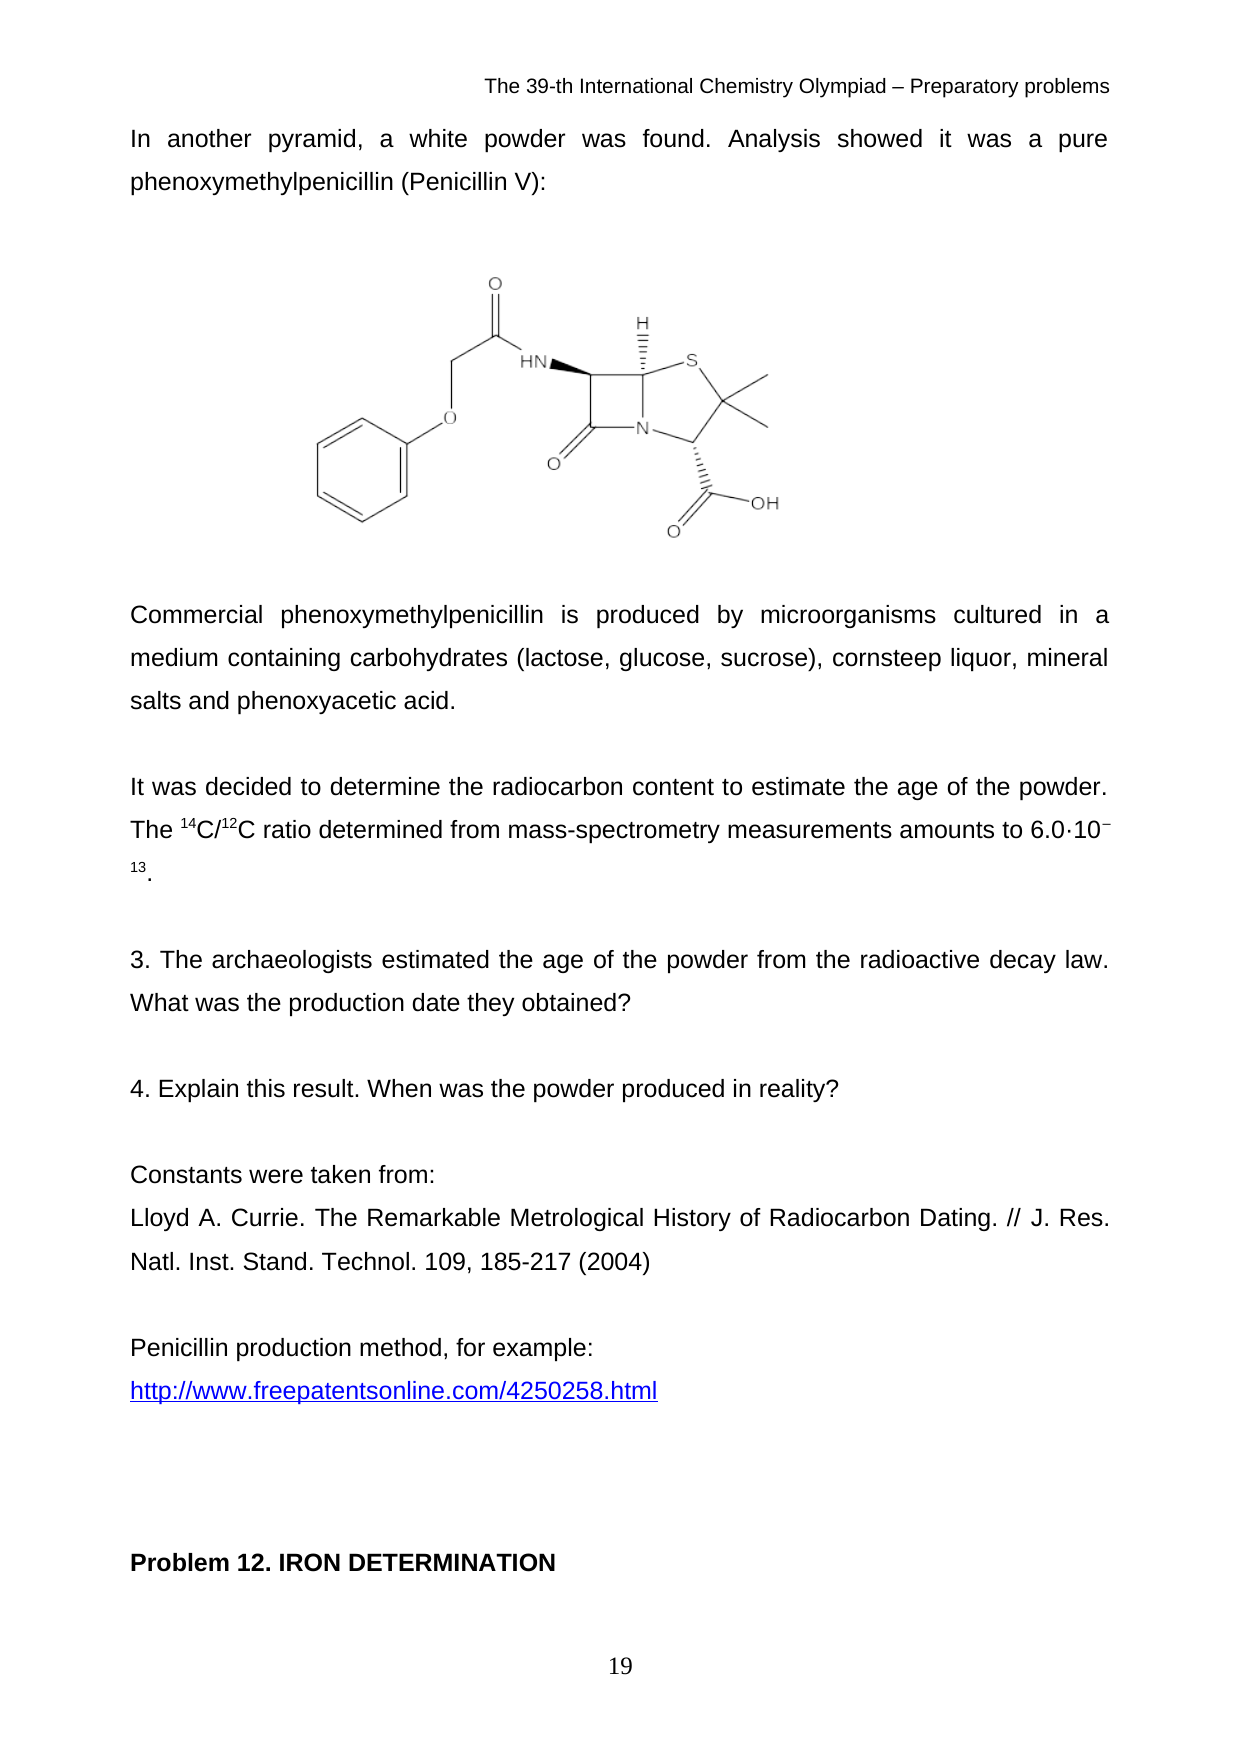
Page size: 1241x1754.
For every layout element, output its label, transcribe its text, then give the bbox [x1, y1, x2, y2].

text In another pyramid, a white powder was found. Analysis showed it was a pure phenoxymethylpenicillin (Penicillin V): [130, 124, 1110, 196]
subtitle Problem 12. IRON DETERMINATION [130, 1548, 1110, 1577]
text Penicillin production method, for example: [130, 1333, 1110, 1362]
text Lloyd A. Currie. The Remarkable Metrological History of Radiocarbon Dating. // J. Res. Natl. Inst. Stand. Technol. 109, 185-217 (2004) [130, 1203, 1110, 1275]
text 3. The archaeologists estimated the age of the powder from the radioactive decay law. What was the production date they obtained? [130, 945, 1110, 1017]
text It was decided to determine the radiocarbon content to estimate the age of the powder. The 14C/12C ratio determined from mass-spectrometry measurements amounts to 6.0·10–13. [130, 772, 1110, 887]
text Constants were taken from: [130, 1160, 1110, 1189]
text Commercial phenoxymethylpenicillin is produced by microorganisms cultured in a medium containing carbohydrates (lactose, glucose, sucrose), cornsteep liquor, mineral salts and phenoxyacetic acid. [130, 600, 1110, 715]
text 4. Explain this result. When was the powder produced in reality? [130, 1074, 1110, 1103]
text http://www.freepatentsonline.com/4250258.html [130, 1376, 1110, 1405]
